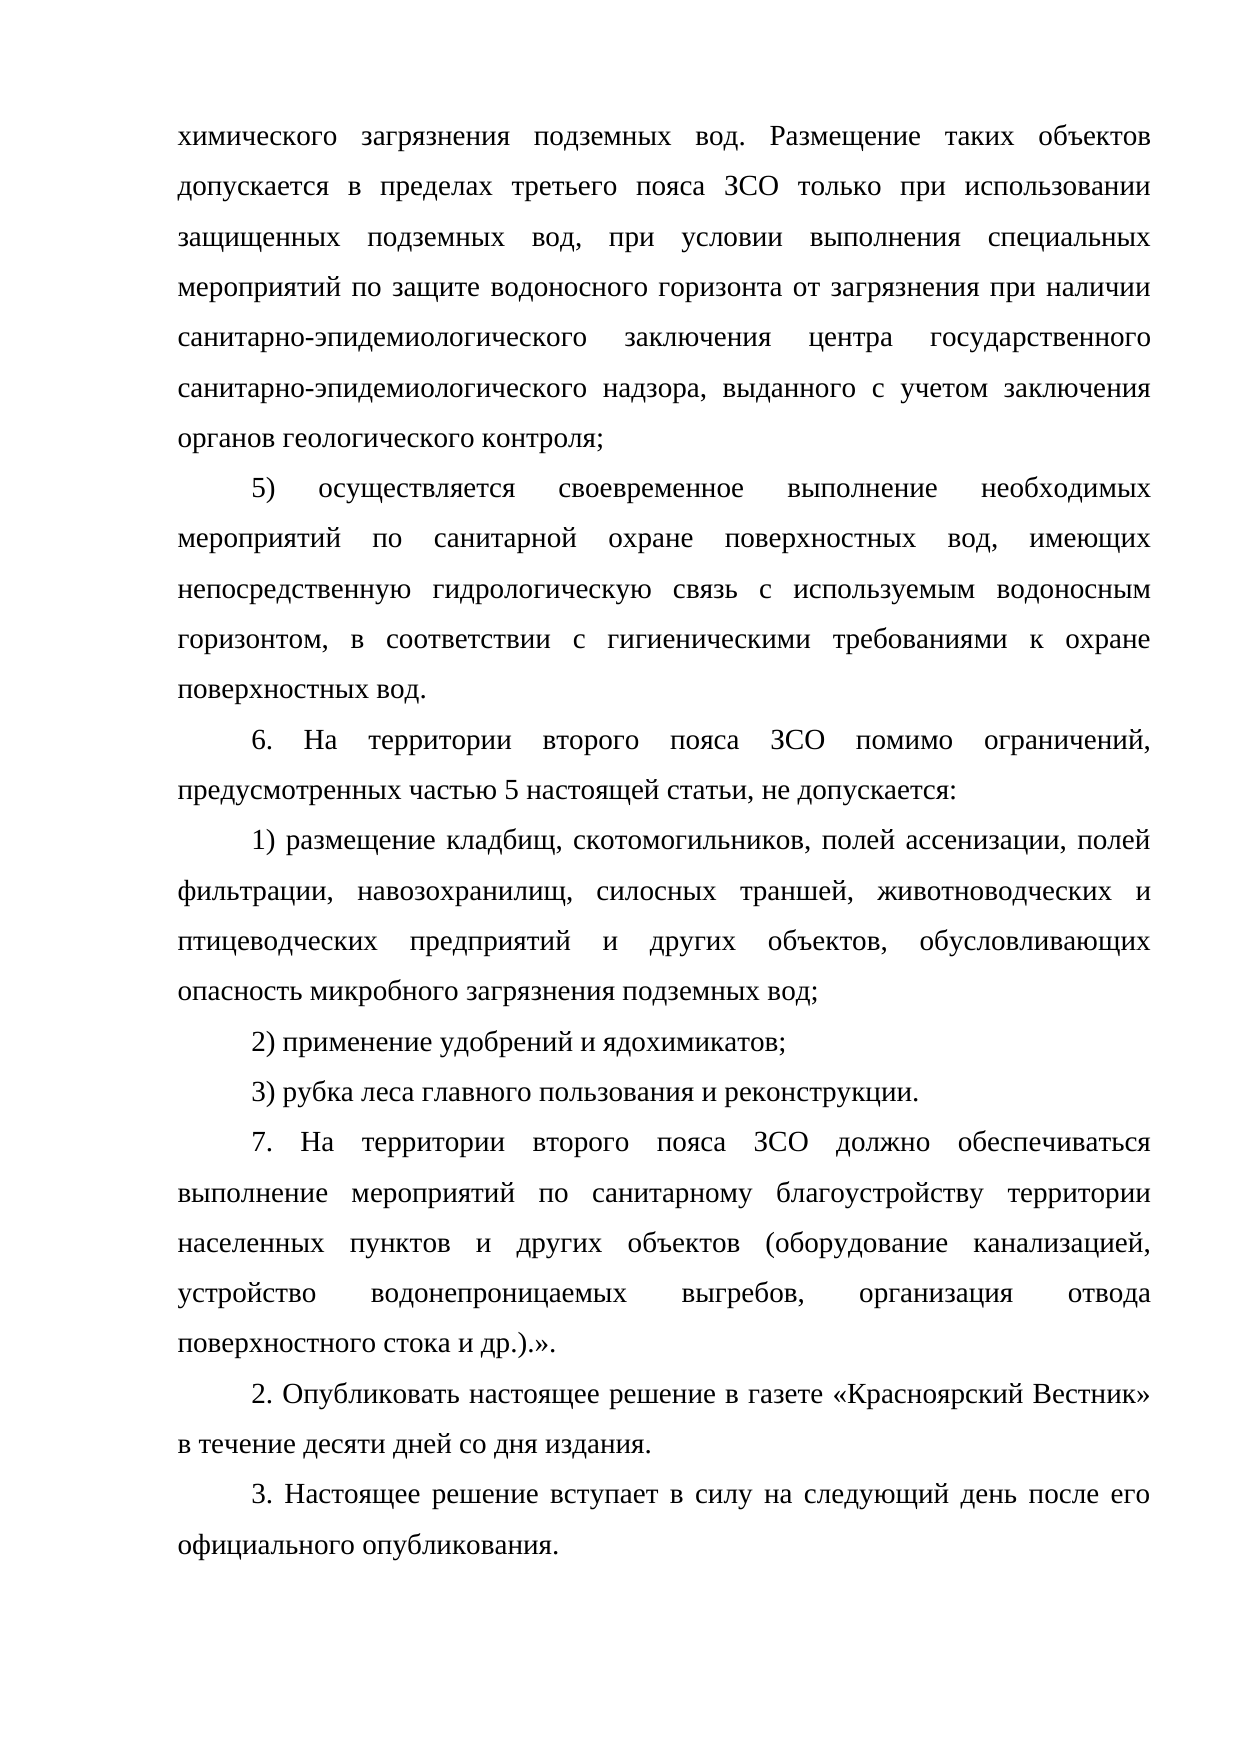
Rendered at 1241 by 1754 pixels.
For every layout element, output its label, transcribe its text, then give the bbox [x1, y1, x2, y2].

text 7. На территории второго пояса ЗСО должно обеспечиваться выполнение мероприятий по санитарному благоустройству территории населенных пунктов и других объектов (оборудование канализацией, устройство водонепроницаемых выгребов, организация отвода поверхностного стока и др.).». [177, 1124, 1152, 1359]
text 1) размещение кладбищ, скотомогильников, полей ассенизации, полей фильтрации, навозохранилищ, силосных траншей, животноводческих и птицеводческих предприятий и других объектов, обусловливающих опасность микробного загрязнения подземных вод; [177, 822, 1152, 1007]
text 5) осуществляется своевременное выполнение необходимых мероприятий по санитарной охране поверхностных вод, имеющих непосредственную гидрологическую связь с используемым водоносным горизонтом, в соответствии с гигиеническими требованиями к охране поверхностных вод. [177, 470, 1152, 705]
text 2. Опубликовать настоящее решение в газете «Красноярский Вестник» в течение десяти дней со дня издания. [177, 1376, 1152, 1460]
text 3. Настоящее решение вступает в силу на следующий день после его официального опубликования. [177, 1477, 1152, 1560]
text 6. На территории второго пояса ЗСО помимо ограничений, предусмотренных частью 5 настоящей статьи, не допускается: [177, 722, 1152, 806]
text 3) рубка леса главного пользования и реконструкции. [177, 1074, 1152, 1108]
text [177, 118, 1152, 453]
text 2) применение удобрений и ядохимикатов; [177, 1024, 1152, 1057]
